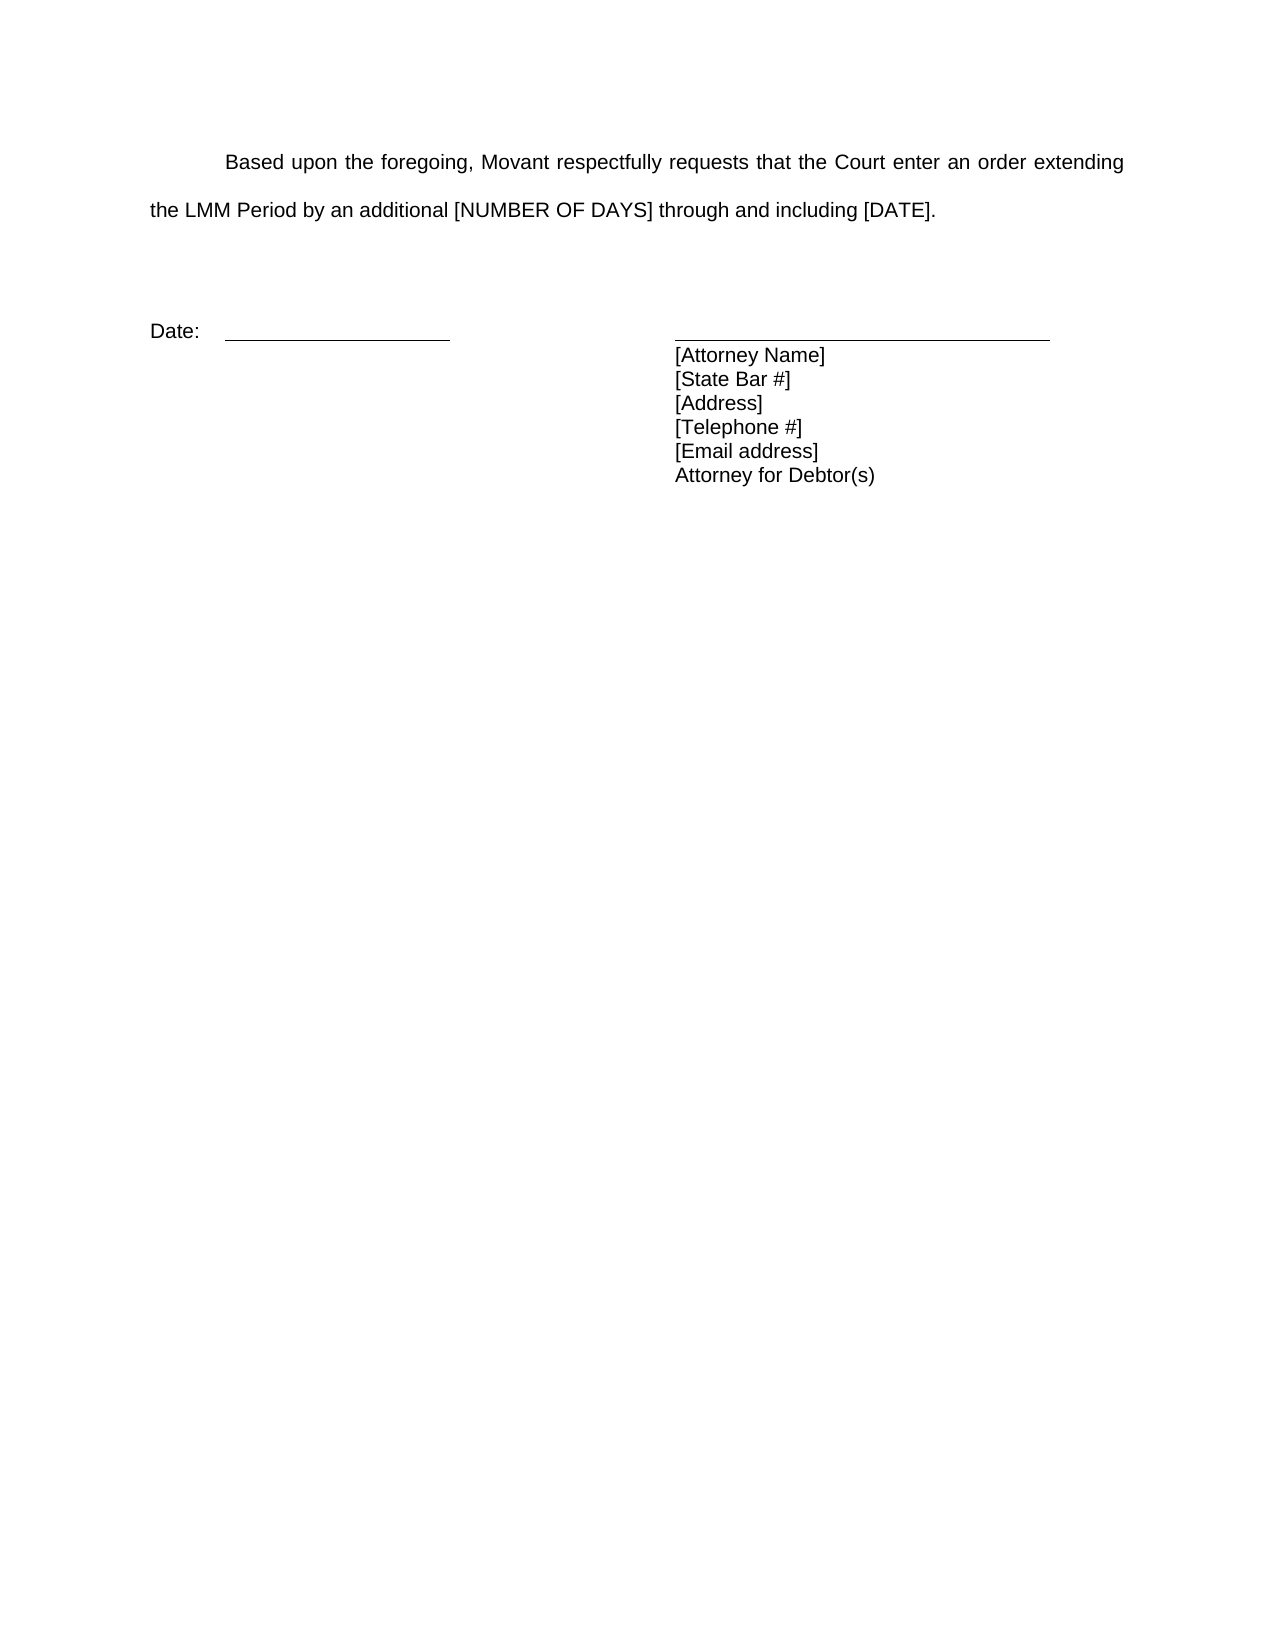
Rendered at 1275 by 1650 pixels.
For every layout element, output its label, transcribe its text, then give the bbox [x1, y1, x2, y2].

text Attorney for Debtor(s) [675, 462, 1125, 486]
text [Email address] [675, 438, 1125, 462]
text Date: [150, 319, 1125, 343]
text [Telephone #] [675, 414, 1125, 438]
text Based upon the foregoing, Movant respectfully requests that the Court enter an order extending the LMM Period by an additional [NUMBER OF DAYS] through and including [DATE]. [150, 150, 1125, 222]
text [Address] [675, 391, 1125, 414]
text [Attorney Name] [675, 343, 1125, 367]
text [State Bar #] [675, 367, 1125, 391]
